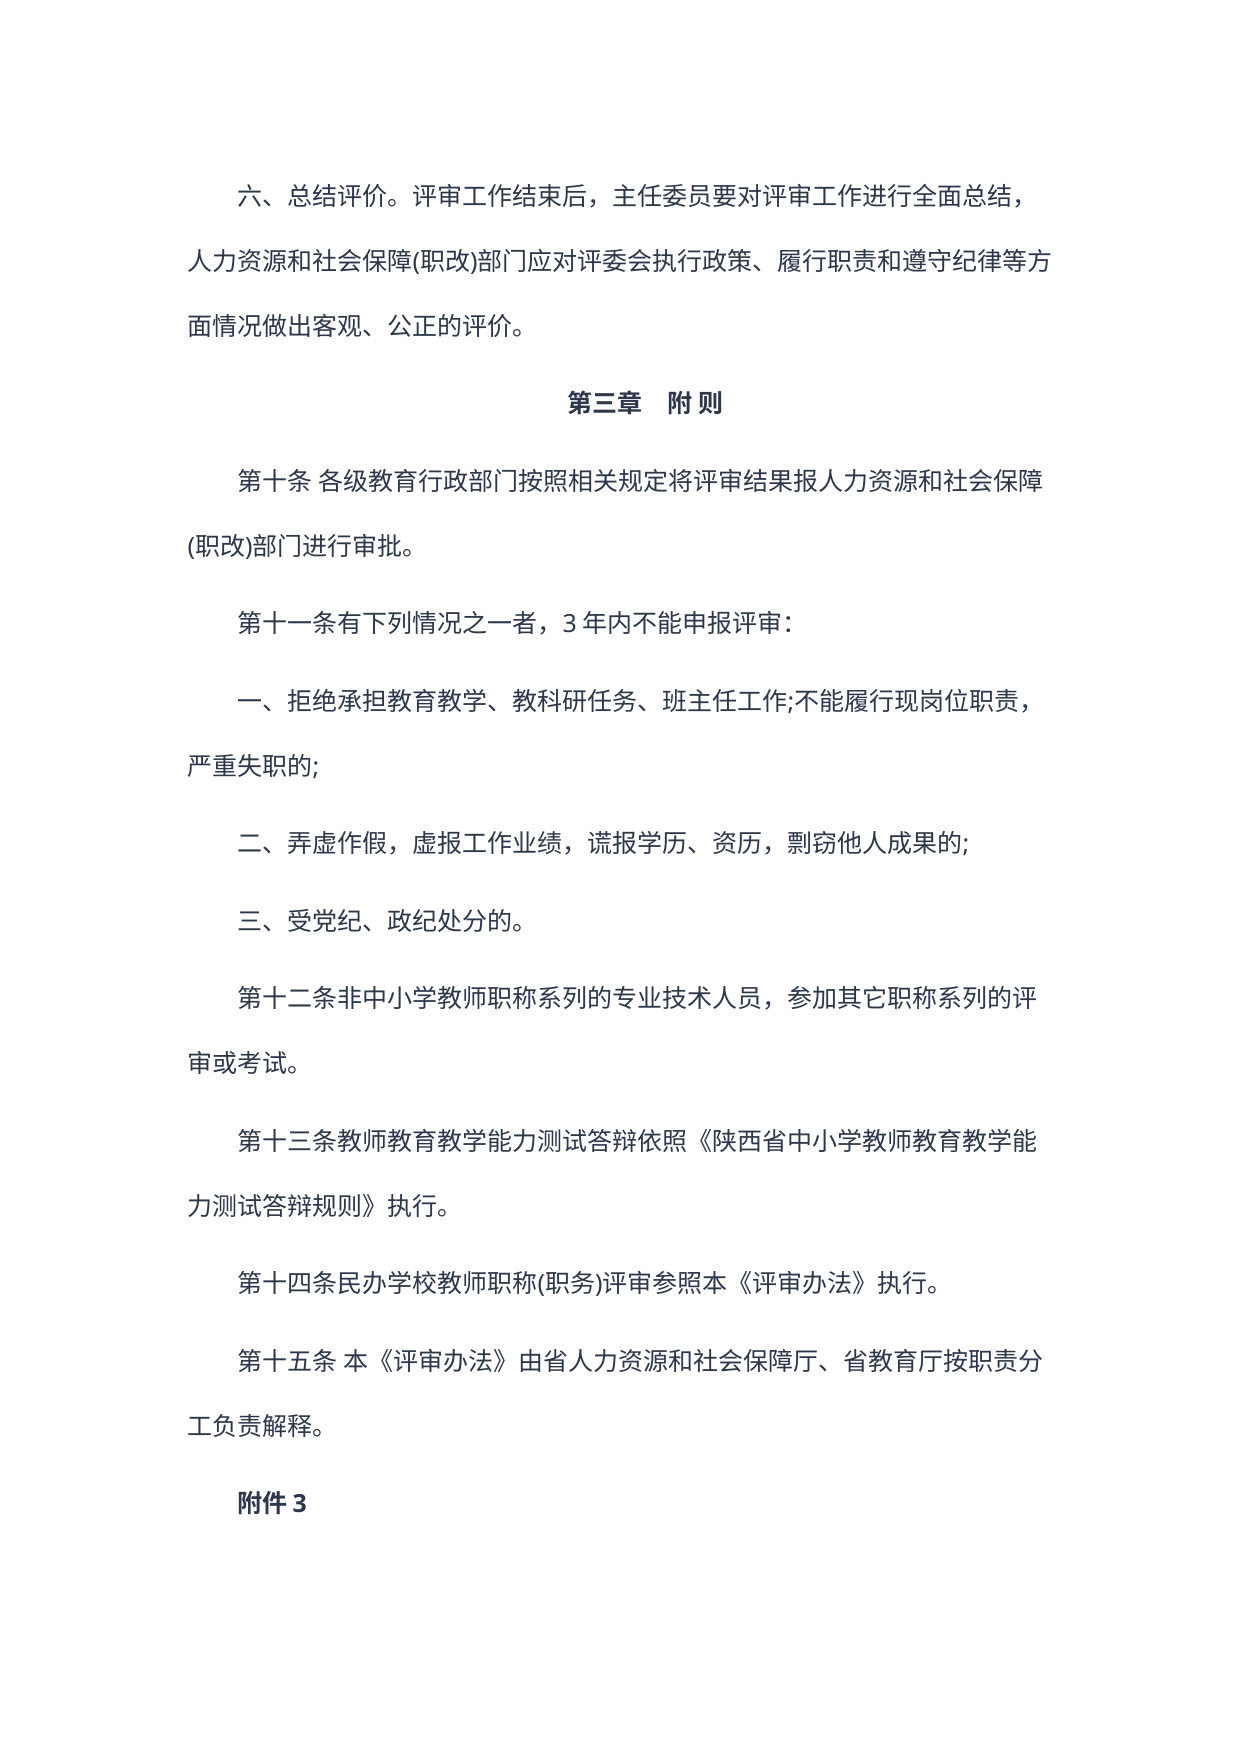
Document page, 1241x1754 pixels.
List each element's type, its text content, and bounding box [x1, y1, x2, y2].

text 第三章 附 则 [187, 369, 1053, 434]
text 附件3 [187, 1469, 1053, 1534]
text 第十三条教师教育教学能力测试答辩依照《陕西省中小学教师教育教学能力测试答辩规则》执行。 [187, 1107, 1053, 1237]
text 第十条 各级教育行政部门按照相关规定将评审结果报人力资源和社会保障(职改)部门进行审批。 [187, 447, 1053, 577]
text 三、受党纪、政纪处分的。 [187, 887, 1053, 952]
text 第十五条 本《评审办法》由省人力资源和社会保障厅、省教育厅按职责分工负责解释。 [187, 1327, 1053, 1457]
text 第十一条有下列情况之一者，3年内不能申报评审： [187, 589, 1053, 654]
text 第十四条民办学校教师职称(职务)评审参照本《评审办法》执行。 [187, 1249, 1053, 1314]
text 二、弄虚作假，虚报工作业绩，谎报学历、资历，剽窃他人成果的; [187, 809, 1053, 874]
text 第十二条非中小学教师职称系列的专业技术人员，参加其它职称系列的评审或考试。 [187, 964, 1053, 1094]
text 六、总结评价。评审工作结束后，主任委员要对评审工作进行全面总结，人力资源和社会保障(职改)部门应对评委会执行政策、履行职责和遵守纪律等方面情况做出客观、公正的评价。 [187, 162, 1053, 357]
text 一、拒绝承担教育教学、教科研任务、班主任工作;不能履行现岗位职责，严重失职的; [187, 667, 1053, 797]
